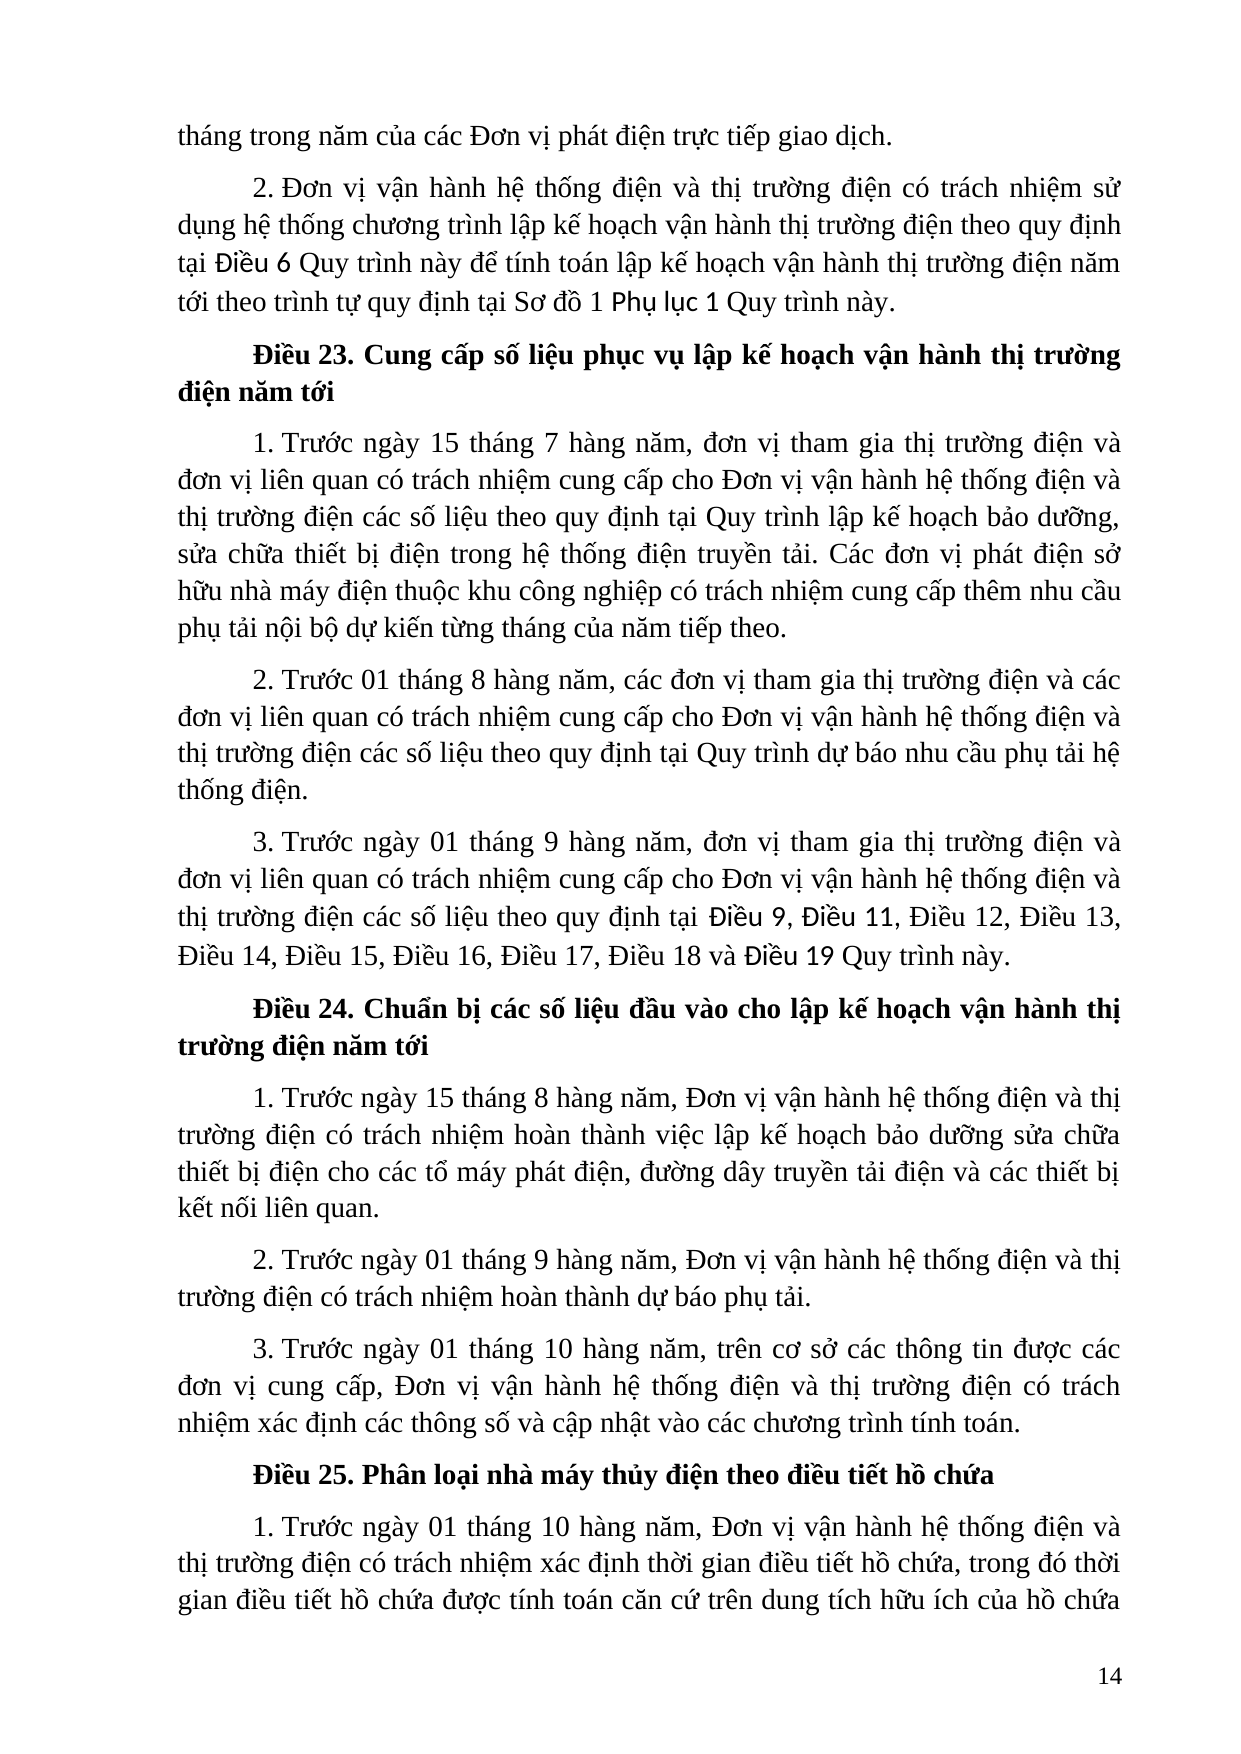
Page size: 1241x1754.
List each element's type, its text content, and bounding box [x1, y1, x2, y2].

subtitle Trước ngày 01 tháng 10 hàng năm, trên cơ sở các thông tin được các đơn vị cung cấp, Đơn vị vận hành hệ thống điện và thị trường điện có trách nhiệm xác định các thông số và cập nhật vào các chương trình tính toán. [177, 1331, 1122, 1438]
subtitle Trước ngày 01 tháng 9 hàng năm, Đơn vị vận hành hệ thống điện và thị trường điện có trách nhiệm hoàn thành dự báo phụ tải. [177, 1242, 1122, 1313]
subtitle Cung cấp số liệu phục vụ lập kế hoạch vận hành thị trường điện năm tới [177, 337, 1122, 407]
subtitle Trước 01 tháng 8 hàng năm, các đơn vị tham gia thị trường điện và các đơn vị liên quan có trách nhiệm cung cấp cho Đơn vị vận hành hệ thống điện và thị trường điện các số liệu theo quy định tại Quy trình dự báo nhu cầu phụ tải hệ thống điện. [177, 662, 1122, 806]
subtitle Chuẩn bị các số liệu đầu vào cho lập kế hoạch vận hành thị trường điện năm tới [177, 991, 1122, 1062]
subtitle Phân loại nhà máy thủy điện theo điều tiết hồ chứa [177, 1457, 1122, 1490]
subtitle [177, 1509, 1122, 1616]
subtitle Trước ngày 01 tháng 9 hàng năm, đơn vị tham gia thị trường điện và đơn vị liên quan có trách nhiệm cung cấp cho Đơn vị vận hành hệ thống điện và thị trường điện các số liệu theo quy định tại Điều 9, Điều 11, Điều 12, Điều 13, Điều 14, Điều 15, Điều 16, Điều 17, Điều 18 và Điều 19 Quy trình này. [177, 824, 1122, 973]
subtitle Trước ngày 15 tháng 7 hàng năm, đơn vị tham gia thị trường điện và đơn vị liên quan có trách nhiệm cung cấp cho Đơn vị vận hành hệ thống điện và thị trường điện các số liệu theo quy định tại Quy trình lập kế hoạch bảo dưỡng, sửa chữa thiết bị điện trong hệ thống điện truyền tải. Các đơn vị phát điện sở hữu nhà máy điện thuộc khu công nghiệp có trách nhiệm cung cấp thêm nhu cầu phụ tải nội bộ dự kiến từng tháng của năm tiếp theo. [177, 426, 1122, 643]
subtitle Trước ngày 15 tháng 8 hàng năm, Đơn vị vận hành hệ thống điện và thị trường điện có trách nhiệm hoàn thành việc lập kế hoạch bảo dưỡng sửa chữa thiết bị điện cho các tổ máy phát điện, đường dây truyền tải điện và các thiết bị kết nối liên quan. [177, 1080, 1122, 1224]
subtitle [177, 118, 1122, 152]
subtitle Đơn vị vận hành hệ thống điện và thị trường điện có trách nhiệm sử dụng hệ thống chương trình lập kế hoạch vận hành thị trường điện theo quy định tại Điều 6 Quy trình này để tính toán lập kế hoạch vận hành thị trường điện năm tới theo trình tự quy định tại Sơ đồ 1 Phụ lục 1 Quy trình này. [177, 170, 1122, 318]
